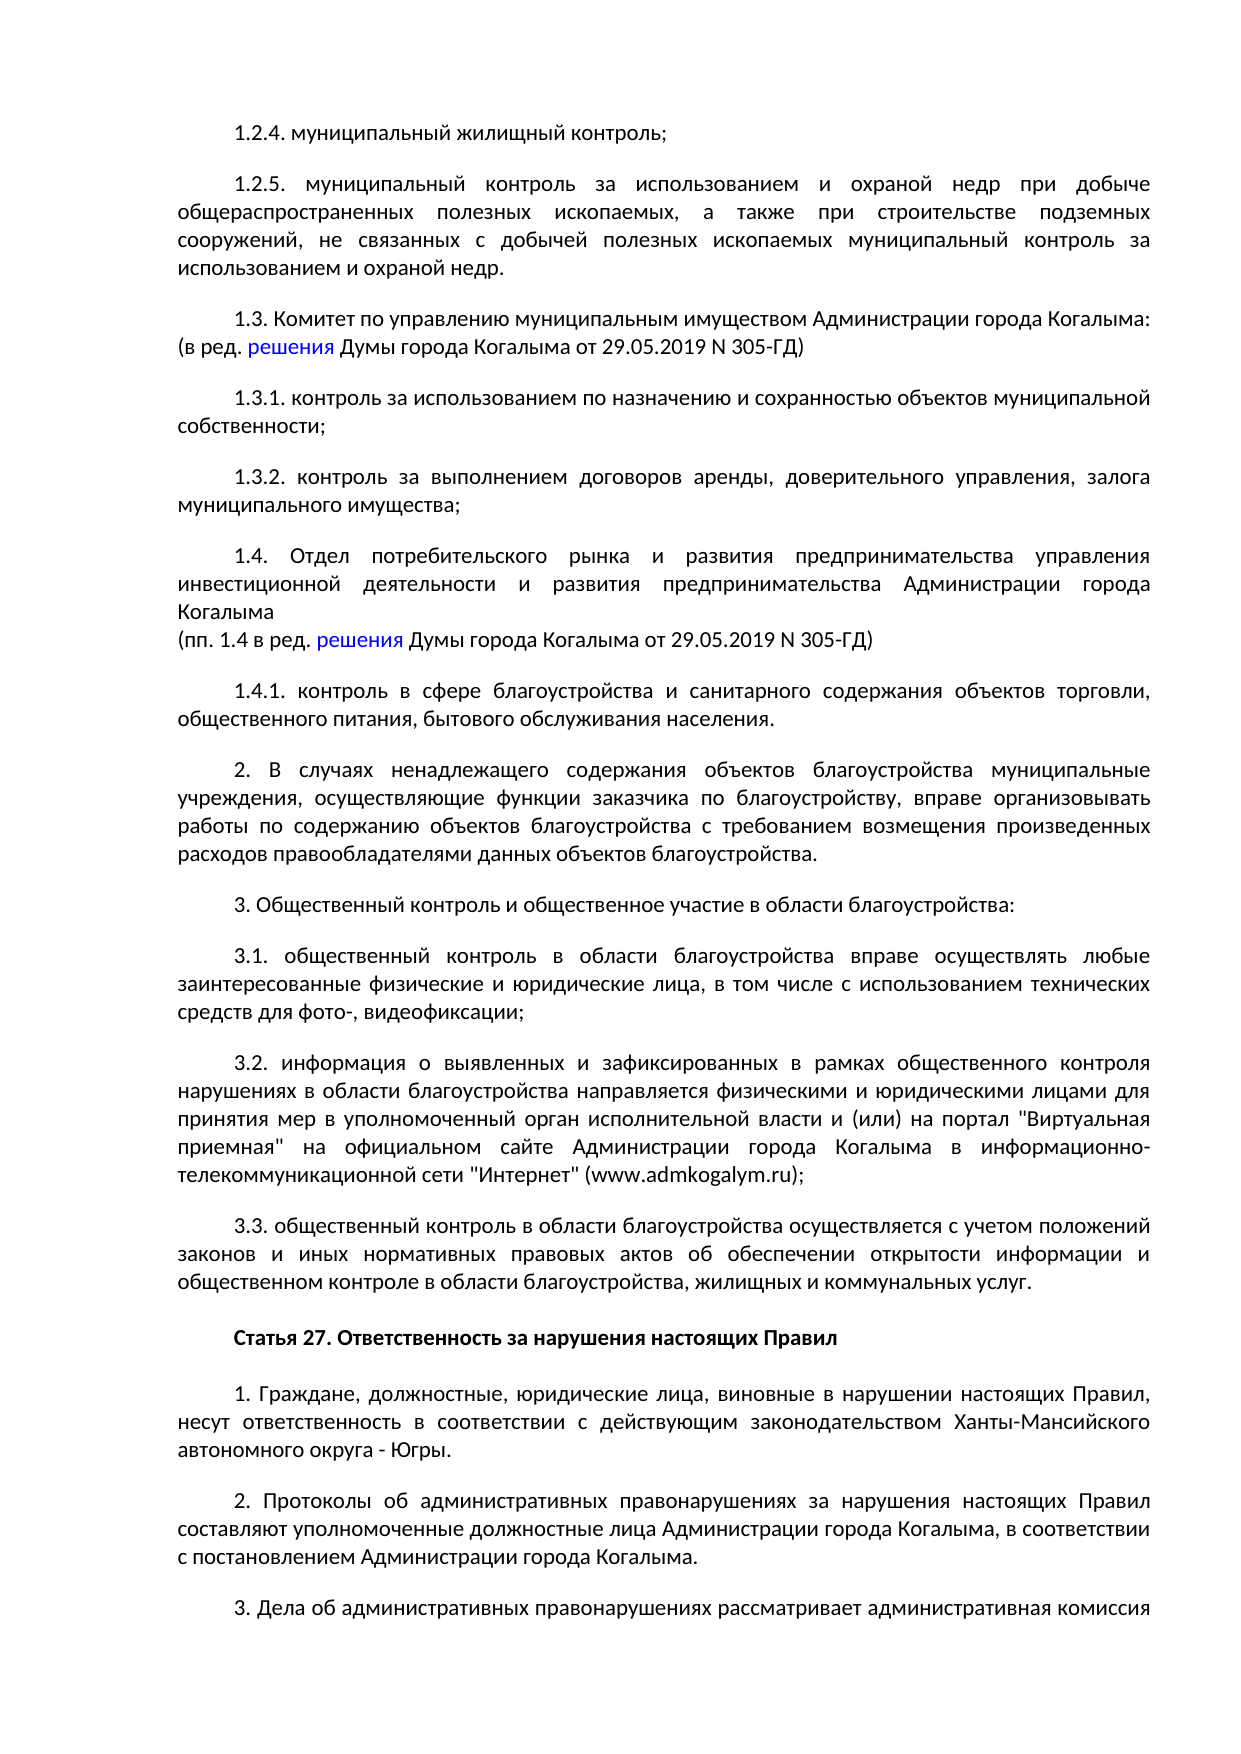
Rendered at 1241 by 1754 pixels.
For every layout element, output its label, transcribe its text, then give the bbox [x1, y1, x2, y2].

text 1.3.2. контроль за выполнением договоров аренды, доверительного управления, залога муниципального имущества; [177, 462, 1152, 518]
text 3.2. информация о выявленных и зафиксированных в рамках общественного контроля нарушениях в области благоустройства направляется физическими и юридическими лицами для принятия мер в уполномоченный орган исполнительной власти и (или) на портал "Виртуальная приемная" на официальном сайте Администрации города Когалыма в информационно-телекоммуникационной сети "Интернет" (www.admkogalym.ru); [177, 1048, 1152, 1188]
text 1.2.5. муниципальный контроль за использованием и охраной недр при добыче общераспространенных полезных ископаемых, а также при строительстве подземных сооружений, не связанных с добычей полезных ископаемых муниципальный контроль за использованием и охраной недр. [177, 169, 1152, 281]
text 1.2.4. муниципальный жилищный контроль; [177, 118, 1152, 146]
text 1.3.1. контроль за использованием по назначению и сохранностью объектов муниципальной собственности; [177, 383, 1152, 439]
text 2. Протоколы об административных правонарушениях за нарушения настоящих Правил составляют уполномоченные должностные лица Администрации города Когалыма, в соответствии с постановлением Администрации города Когалыма. [177, 1486, 1152, 1570]
text 2. В случаях ненадлежащего содержания объектов благоустройства муниципальные учреждения, осуществляющие функции заказчика по благоустройству, вправе организовывать работы по содержанию объектов благоустройства с требованием возмещения произведенных расходов правообладателями данных объектов благоустройства. [177, 755, 1152, 867]
text (пп. 1.4 в ред. решения Думы города Когалыма от 29.05.2019 N 305-ГД) [177, 625, 1152, 653]
text 3.3. общественный контроль в области благоустройства осуществляется с учетом положений законов и иных нормативных правовых актов об обеспечении открытости информации и общественном контроле в области благоустройства, жилищных и коммунальных услуг. [177, 1211, 1152, 1295]
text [177, 1593, 1152, 1621]
text 3.1. общественный контроль в области благоустройства вправе осуществлять любые заинтересованные физические и юридические лица, в том числе с использованием технических средств для фото-, видеофиксации; [177, 941, 1152, 1025]
text 1.4. Отдел потребительского рынка и развития предпринимательства управления инвестиционной деятельности и развития предпринимательства Администрации города Когалыма [177, 541, 1152, 625]
text 3. Общественный контроль и общественное участие в области благоустройства: [177, 890, 1152, 918]
title Статья 27. Ответственность за нарушения настоящих Правил [177, 1323, 1152, 1351]
text 1. Граждане, должностные, юридические лица, виновные в нарушении настоящих Правил, несут ответственность в соответствии с действующим законодательством Ханты-Мансийского автономного округа - Югры. [177, 1379, 1152, 1463]
text 1.4.1. контроль в сфере благоустройства и санитарного содержания объектов торговли, общественного питания, бытового обслуживания населения. [177, 676, 1152, 732]
text (в ред. решения Думы города Когалыма от 29.05.2019 N 305-ГД) [177, 332, 1152, 360]
text 1.3. Комитет по управлению муниципальным имуществом Администрации города Когалыма: [177, 304, 1152, 332]
